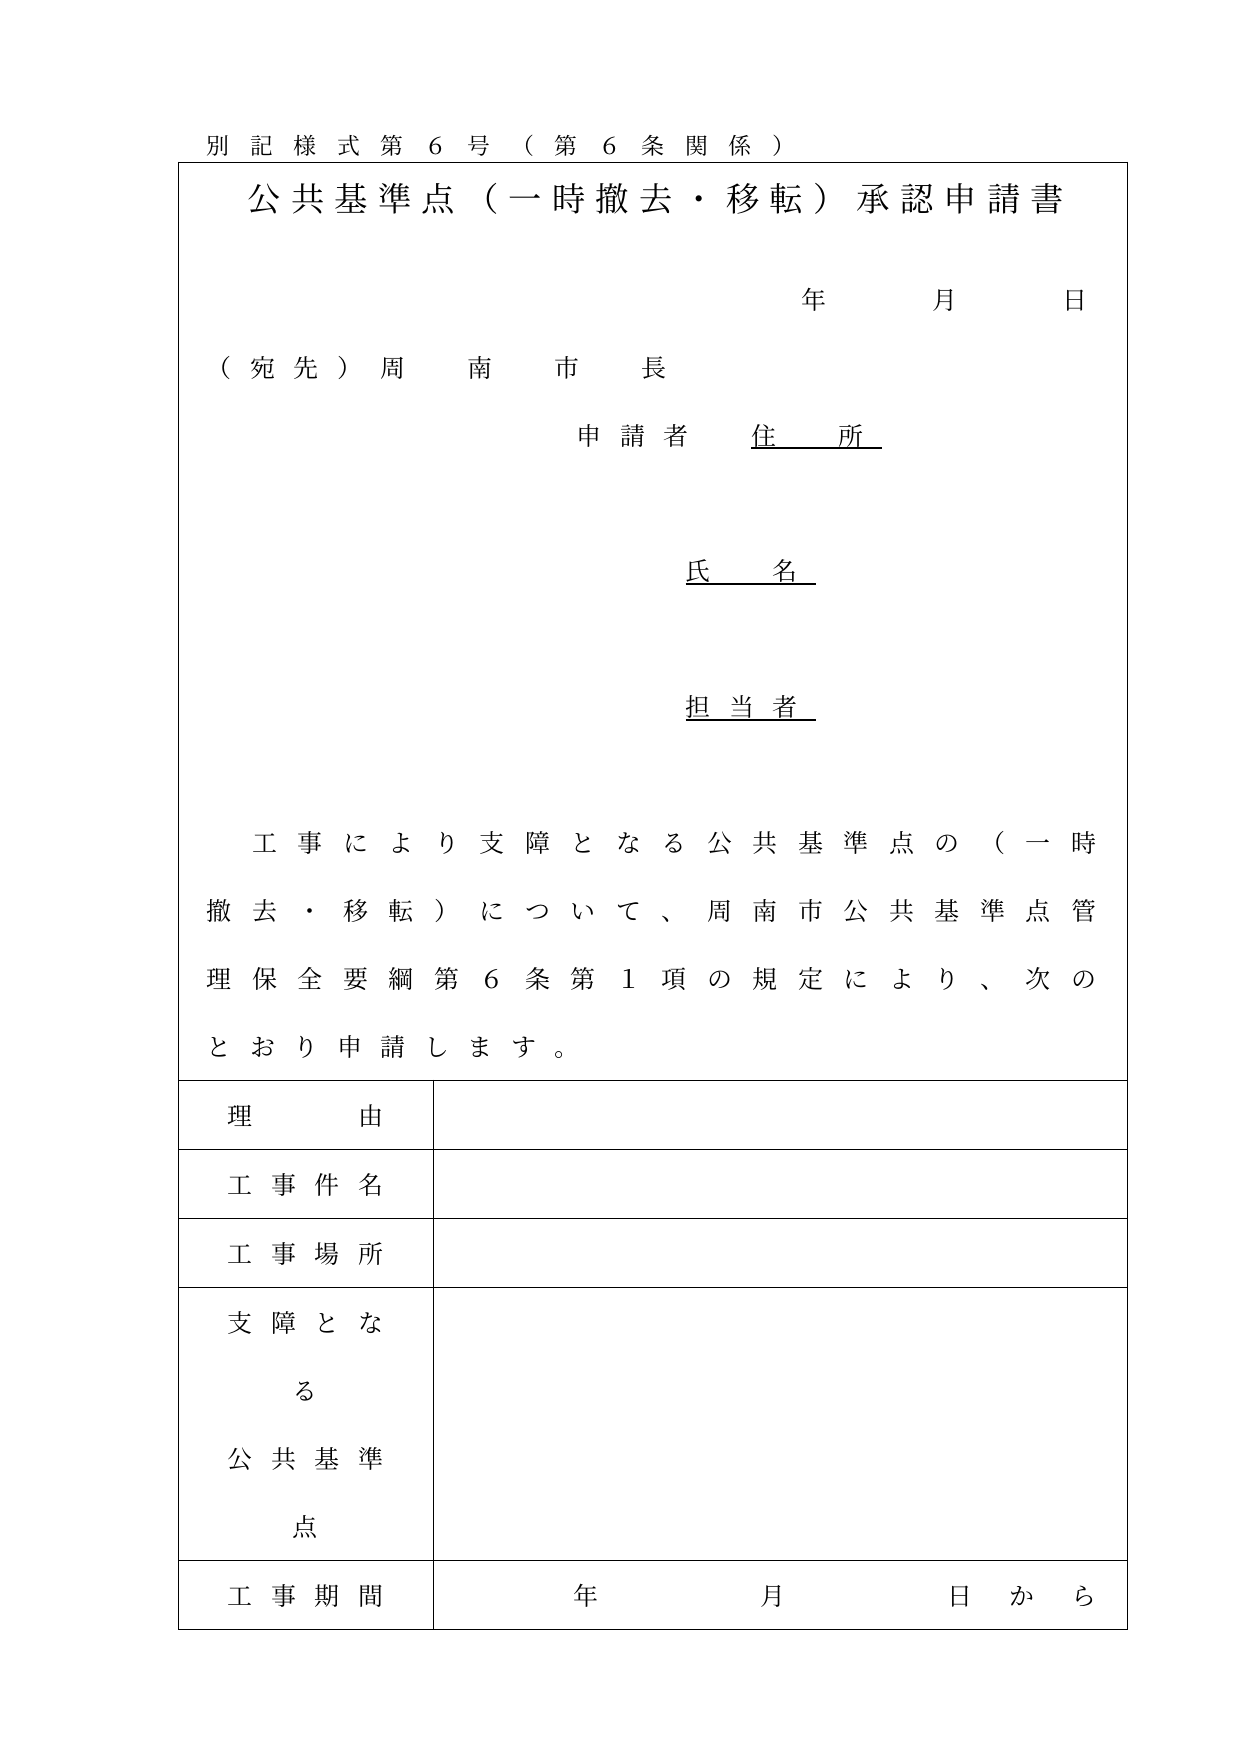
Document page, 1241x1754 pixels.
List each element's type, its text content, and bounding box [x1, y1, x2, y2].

table_cell [434, 1081, 1127, 1148]
table_cell 工事件名 [179, 1150, 433, 1218]
text 別記様式第６号（第６条関係） [119, 128, 1121, 162]
table_cell 工事期間 [179, 1561, 433, 1629]
table_cell [434, 1288, 1127, 1560]
table_cell 支障となる 公共基準点 [179, 1288, 433, 1560]
table_cell 理 由 [179, 1081, 433, 1148]
table_cell [434, 1219, 1127, 1287]
table_header 公共基準点（一時撤去・移転）承認申請書 年 月 日 （宛先）周 南 市 長 申請者 住 所 氏 名 担当者 工事により支障となる公共基準点の（一時撤去・移転）について、周南市公共基準点管理保全要綱第６条第１項の規定により、次のとおり申請します。 [179, 163, 1127, 1079]
table_cell 工事場所 [179, 1219, 433, 1287]
table_cell 年 月 日から 年 月 日まで [434, 1561, 1127, 1629]
table_cell [434, 1150, 1127, 1218]
